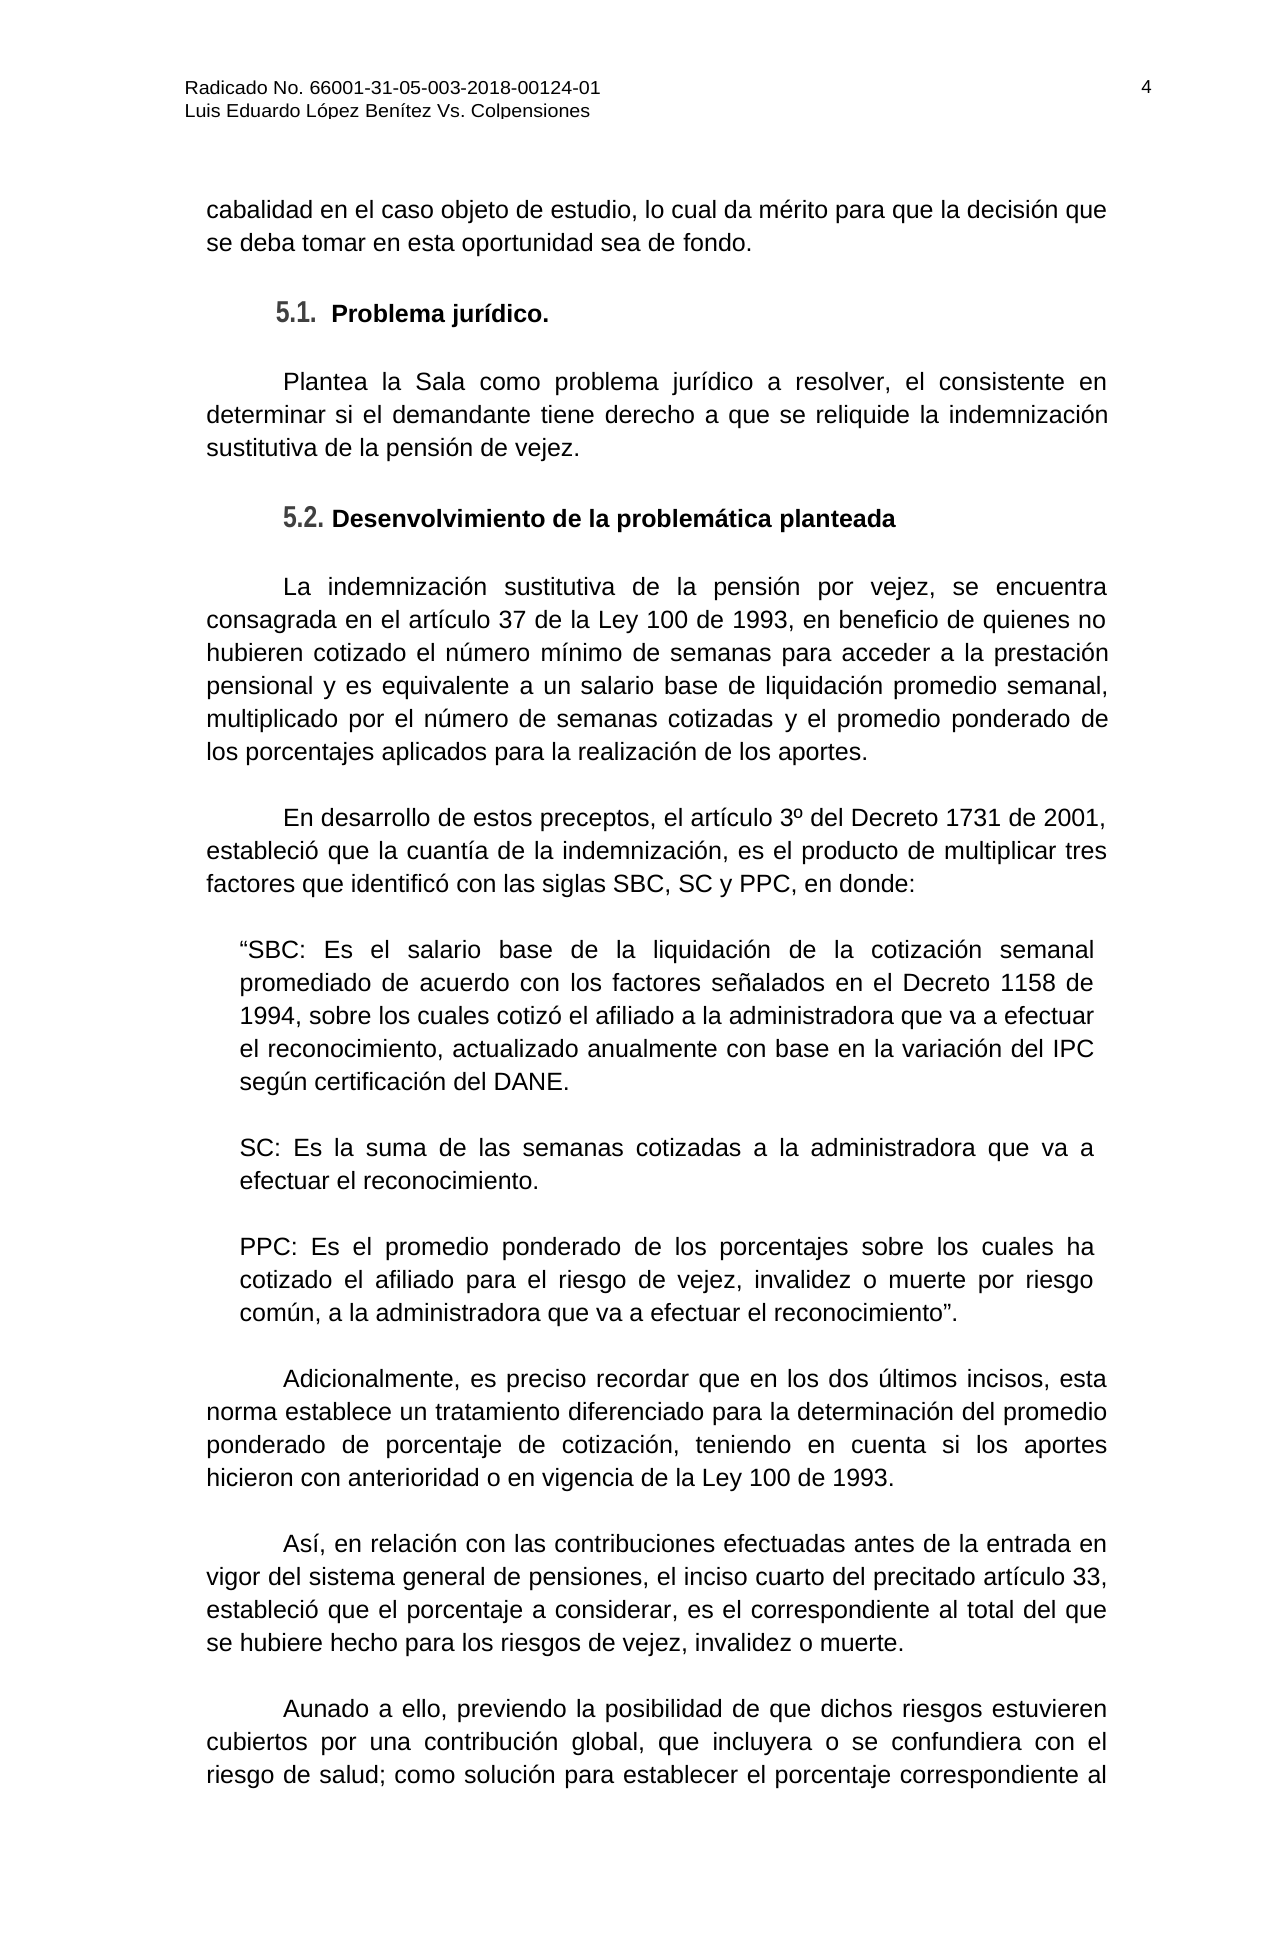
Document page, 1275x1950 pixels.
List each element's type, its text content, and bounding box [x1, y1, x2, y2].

text Así, en relación con las contribuciones efectuadas antes de la entrada en vigor del sistema general de pensiones, el inciso cuarto del precitado artículo 33, estableció que el porcentaje a considerar, es el correspondiente al total del que se hubiere hecho para los riesgos de vejez, invalidez o muerte. [206, 1529, 1109, 1657]
text Adicionalmente, es preciso recordar que en los dos últimos incisos, esta norma establece un tratamiento diferenciado para la determinación del promedio ponderado de porcentaje de cotización, teniendo en cuenta si los aportes hicieron con anterioridad o en vigencia de la Ley 100 de 1993. [206, 1364, 1109, 1492]
text PPC: Es el promedio ponderado de los porcentajes sobre los cuales ha cotizado el afiliado para el riesgo de vejez, invalidez o muerte por riesgo común, a la administradora que va a efectuar el reconocimiento”. [239, 1232, 1095, 1327]
subtitle Desenvolvimiento de la problemática planteada [283, 499, 1139, 533]
text Plantea la Sala como problema jurídico a resolver, el consistente en determinar si el demandante tiene derecho a que se reliquide la indemnización sustitutiva de la pensión de vejez. [206, 367, 1109, 462]
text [206, 1694, 1109, 1789]
subtitle Problema jurídico. [276, 294, 1139, 329]
text En desarrollo de estos preceptos, el artículo 3º del Decreto 1731 de 2001, estableció que la cuantía de la indemnización, es el producto de multiplicar tres factores que identificó con las siglas SBC, SC y PPC, en donde: [206, 803, 1108, 898]
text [206, 195, 1109, 257]
text “SBC: Es el salario base de la liquidación de la cotización semanal promediado de acuerdo con los factores señalados en el Decreto 1158 de 1994, sobre los cuales cotizó el afiliado a la administradora que va a efectuar el reconocimiento, actualizado anualmente con base en la variación del IPC según certificación del DANE. [239, 935, 1095, 1096]
text SC: Es la suma de las semanas cotizadas a la administradora que va a efectuar el reconocimiento. [239, 1133, 1095, 1195]
text La indemnización sustitutiva de la pensión por vejez, se encuentra consagrada en el artículo 37 de la Ley 100 de 1993, en beneficio de quienes no hubieren cotizado el número mínimo de semanas para acceder a la prestación pensional y es equivalente a un salario base de liquidación promedio semanal, multiplicado por el número de semanas cotizadas y el promedio ponderado de los porcentajes aplicados para la realización de los aportes. [206, 572, 1109, 766]
